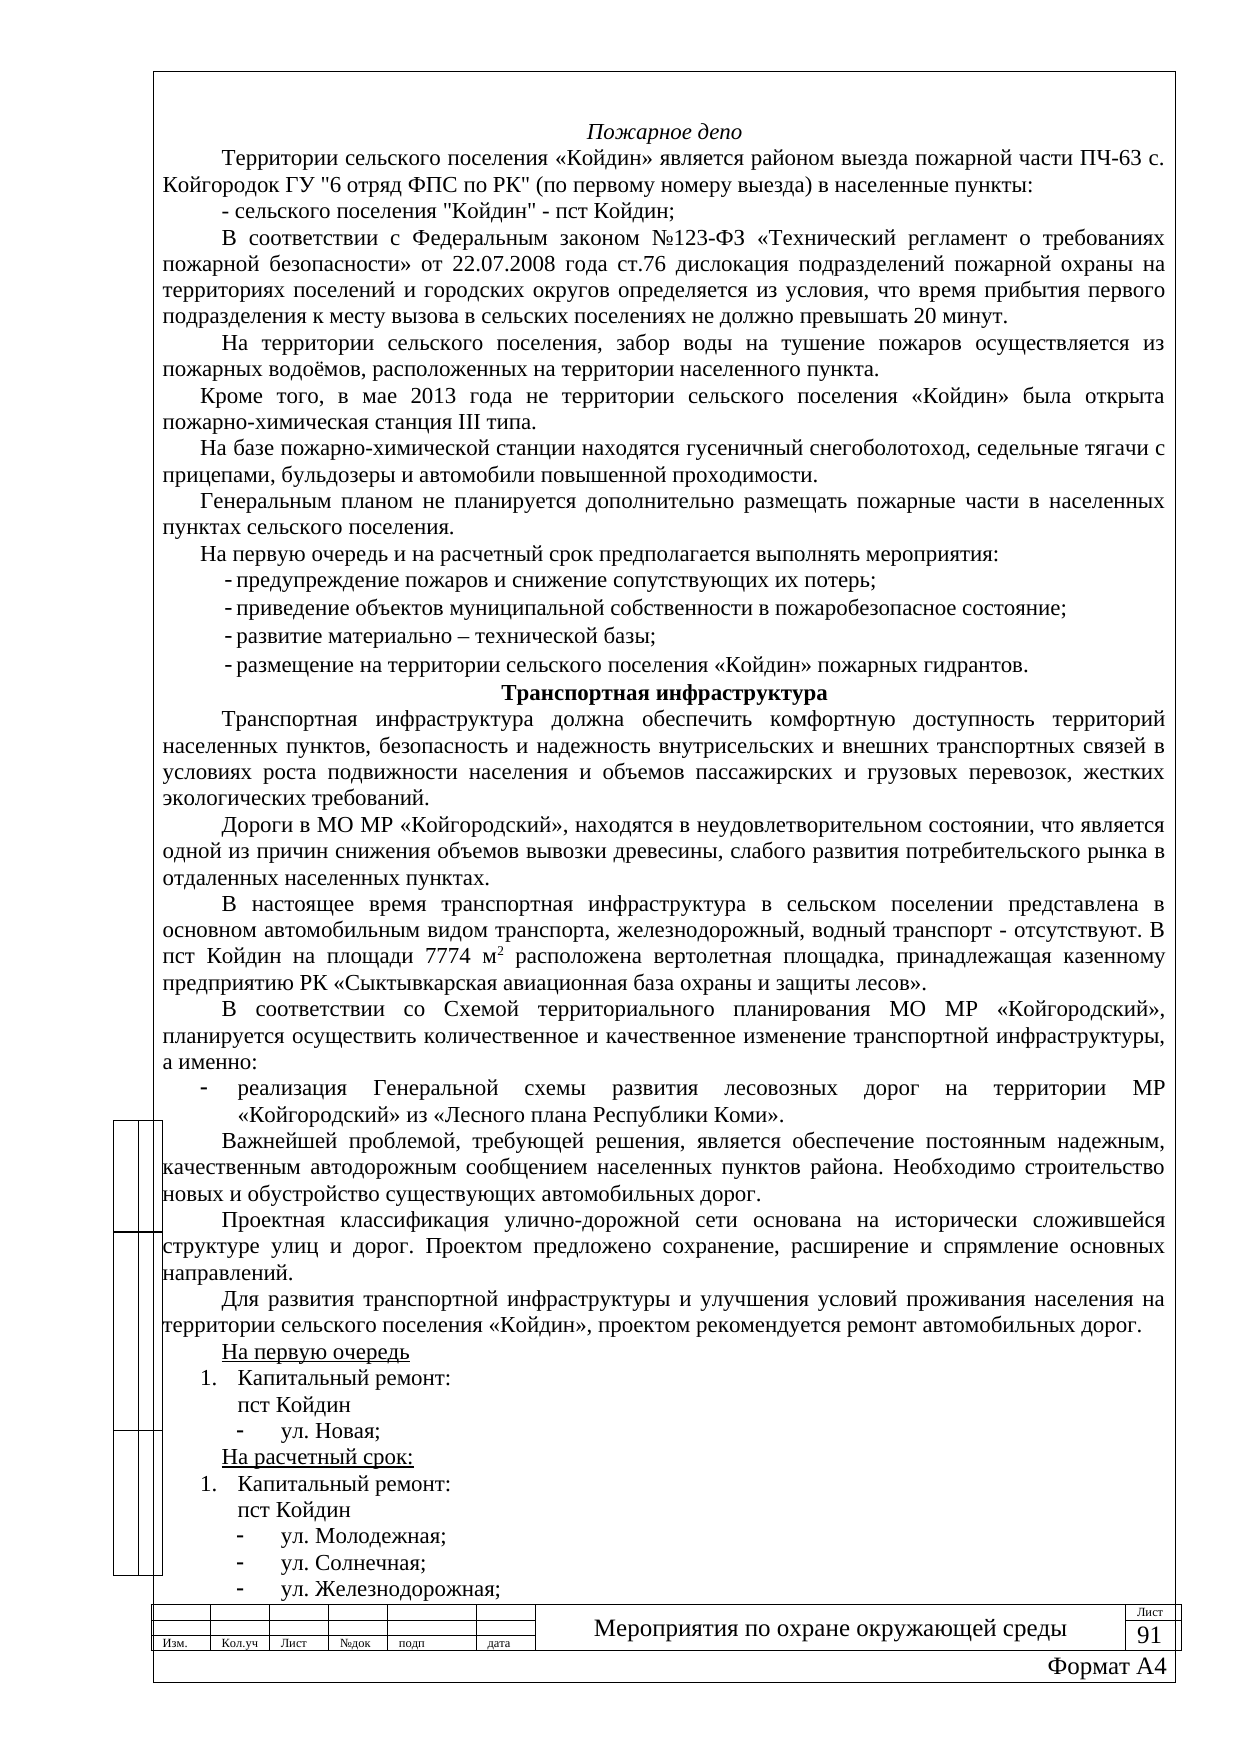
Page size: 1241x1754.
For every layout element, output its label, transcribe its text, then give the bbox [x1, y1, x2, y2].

text В настоящее время транспортная инфраструктура в сельском поселении представлена в основном автомобильным видом транспорта, железнодорожный, водный транспорт - отсутствуют. В пст Койдин на площади расположена вертолетная площадка, принадлежащая казенному предприятию РК «Сыктывкарская авиационная база охраны и защиты лесов». [162, 890, 1167, 995]
text На расчетный срок: [162, 1443, 1167, 1470]
text Генеральным планом не планируется дополнительно размещать пожарные части в населенных пунктах сельского поселения. [162, 487, 1167, 540]
text Дороги в МО МР «Койгородский», находятся в неудовлетворительном состоянии, что является одной из причин снижения объемов вывозки древесины, слабого развития потребительского рынка в отдаленных населенных пунктах. [162, 811, 1167, 890]
list развитие материально – технической базы; [162, 623, 1167, 651]
text В соответствии со Схемой территориального планирования МО МР «Койгородский», планируется осуществить количественное и качественное изменение транспортной инфраструктуры, а именно: [162, 995, 1167, 1074]
list Капитальный ремонт: [200, 1470, 1167, 1496]
list ул. Солнечная; [236, 1549, 1167, 1575]
text Важнейшей проблемой, требующей решения, является обеспечение постоянным надежным, качественным автодорожным сообщением населенных пунктов района. Необходимо строительство новых и обустройство существующих автомобильных дорог. [162, 1127, 1167, 1206]
text Для развития транспортной инфраструктуры и улучшения условий проживания населения на территории сельского поселения «Койдин», проектом рекомендуется ремонт автомобильных дорог. [162, 1285, 1167, 1338]
text Пожарное депо [162, 118, 1167, 144]
text Кроме того, в мае 2013 года не территории сельского поселения «Койдин» была открыта пожарно-химическая станция III типа. [162, 382, 1167, 434]
text пст Койдин [201, 1496, 1167, 1522]
text Транспортная инфраструктура должна обеспечить комфортную доступность территорий населенных пунктов, безопасность и надежность внутрисельских и внешних транспортных связей в условиях роста подвижности населения и объемов пассажирских и грузовых перевозок, жестких экологических требований. [162, 705, 1167, 811]
list приведение объектов муниципальной собственности в пожаробезопасное состояние; [162, 594, 1167, 623]
text В соответствии с Федеральным законом №123-ФЗ «Технический регламент о требованиях пожарной безопасности» от 22.07.2008 года ст.76 дислокация подразделений пожарной охраны на территориях поселений и городских округов определяется из условия, что время прибытия первого подразделения к месту вызова в сельских поселениях не должно превышать 20 минут. [162, 223, 1167, 329]
text Территории сельского поселения «Койдин» является районом выезда пожарной части ПЧ-63 с. Койгородок ГУ "6 отряд ФПС по РК" (по первому номеру выезда) в населенные пункты: [162, 144, 1167, 197]
list ул. Молодежная; [236, 1522, 1167, 1549]
text На базе пожарно-химической станции находятся гусеничный снегоболотоход, седельные тягачи с прицепами, бульдозеры и автомобили повышенной проходимости. [162, 434, 1167, 487]
list предупреждение пожаров и снижение сопутствующих их потерь; [162, 566, 1167, 594]
text На первую очередь и на расчетный срок предполагается выполнять мероприятия: [162, 540, 1167, 566]
text Проектная классификация улично-дорожной сети основана на исторически сложившейся структуре улиц и дорог. Проектом предложено сохранение, расширение и спрямление основных направлений. [162, 1206, 1167, 1285]
list реализация Генеральной схемы развития лесовозных дорог на территории МР «Койгородский» из «Лесного плана Республики Коми». [200, 1074, 1167, 1127]
text пст Койдин [201, 1391, 1167, 1417]
list Капитальный ремонт: [200, 1364, 1167, 1391]
text На территории сельского поселения, забор воды на тушение пожаров осуществляется из пожарных водоёмов, расположенных на территории населенного пункта. [162, 329, 1167, 382]
list ул. Железнодорожная; [236, 1575, 1167, 1601]
text На первую очередь [162, 1338, 1167, 1364]
list размещение на территории сельского поселения «Койдин» пожарных гидрантов. [162, 651, 1167, 679]
text - сельского поселения "Койдин" - пст Койдин; [162, 197, 1167, 223]
text Транспортная инфраструктура [162, 679, 1167, 705]
list ул. Новая; [236, 1417, 1167, 1443]
